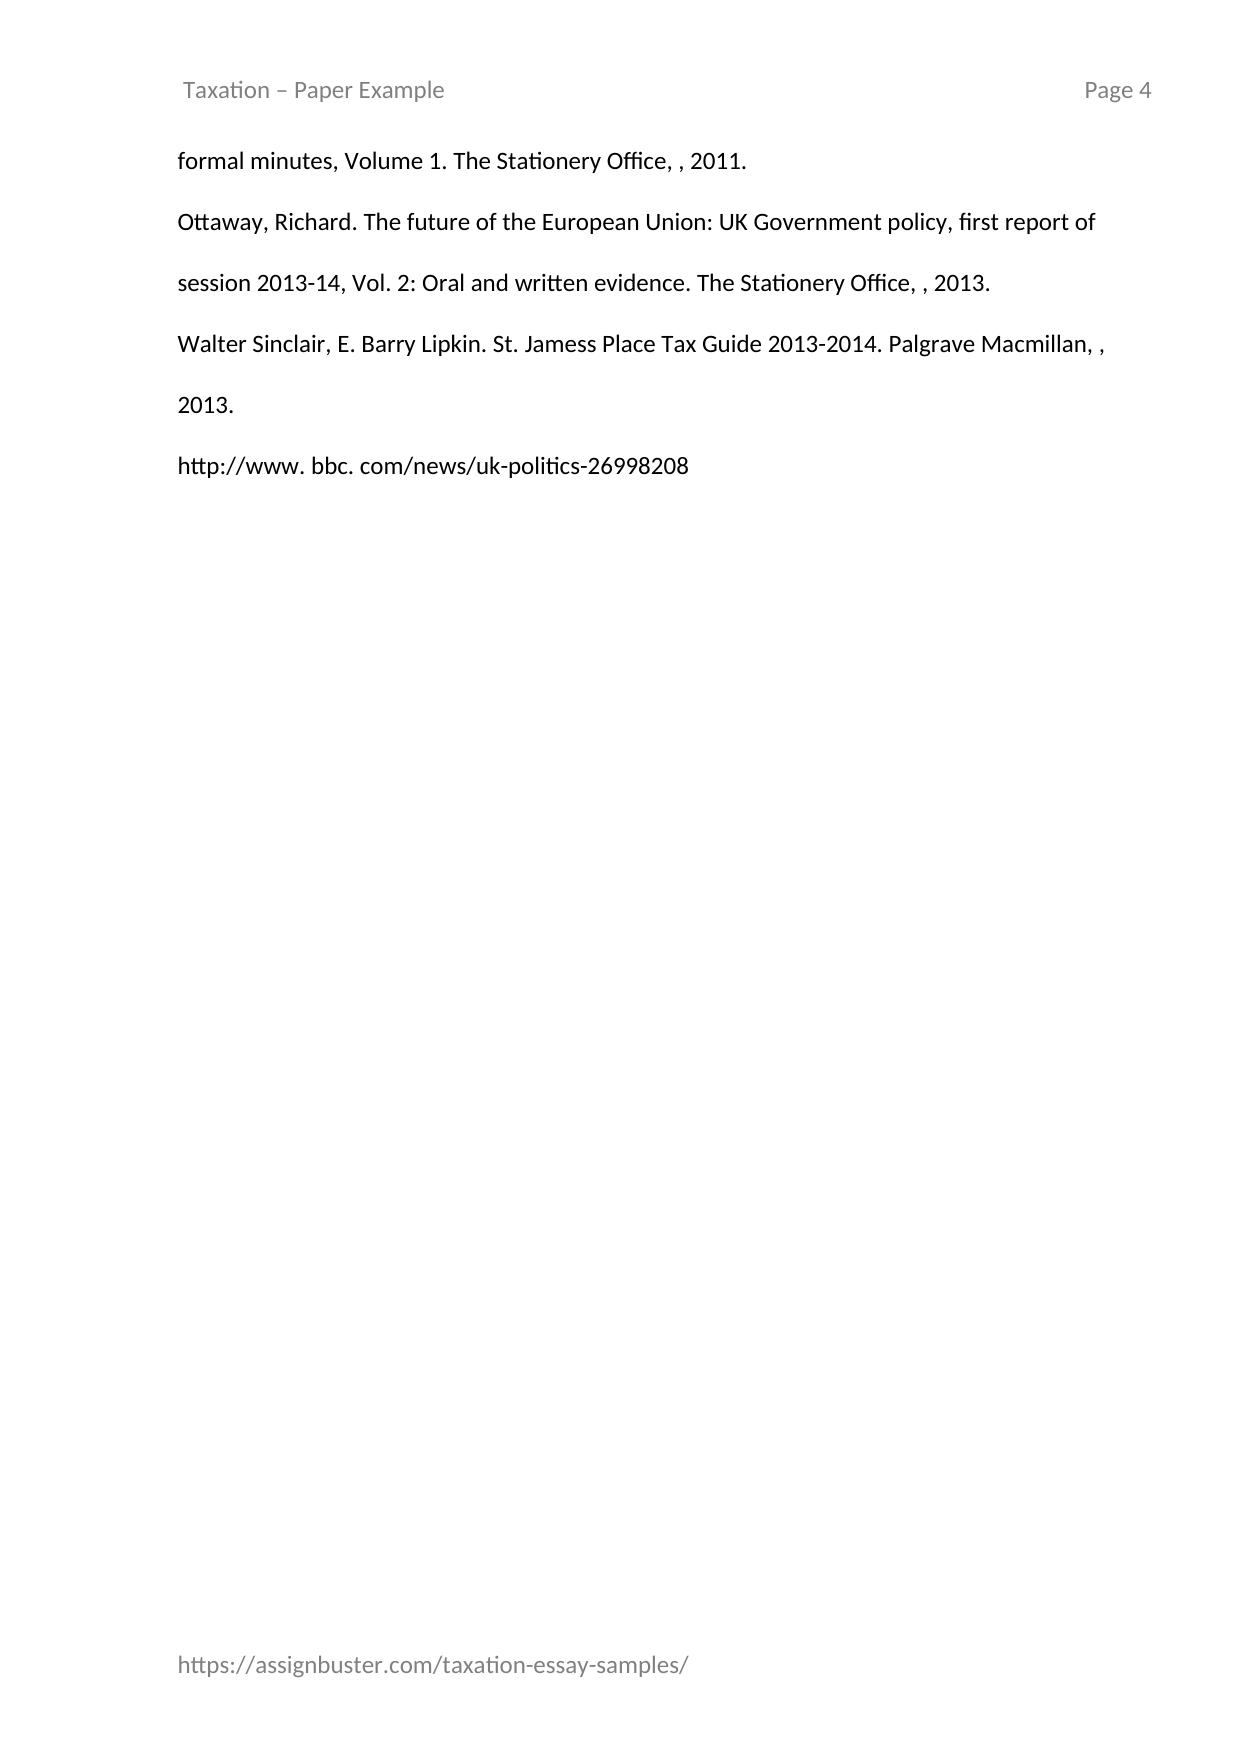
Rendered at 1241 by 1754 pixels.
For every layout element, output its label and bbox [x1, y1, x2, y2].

text [177, 145, 1152, 481]
